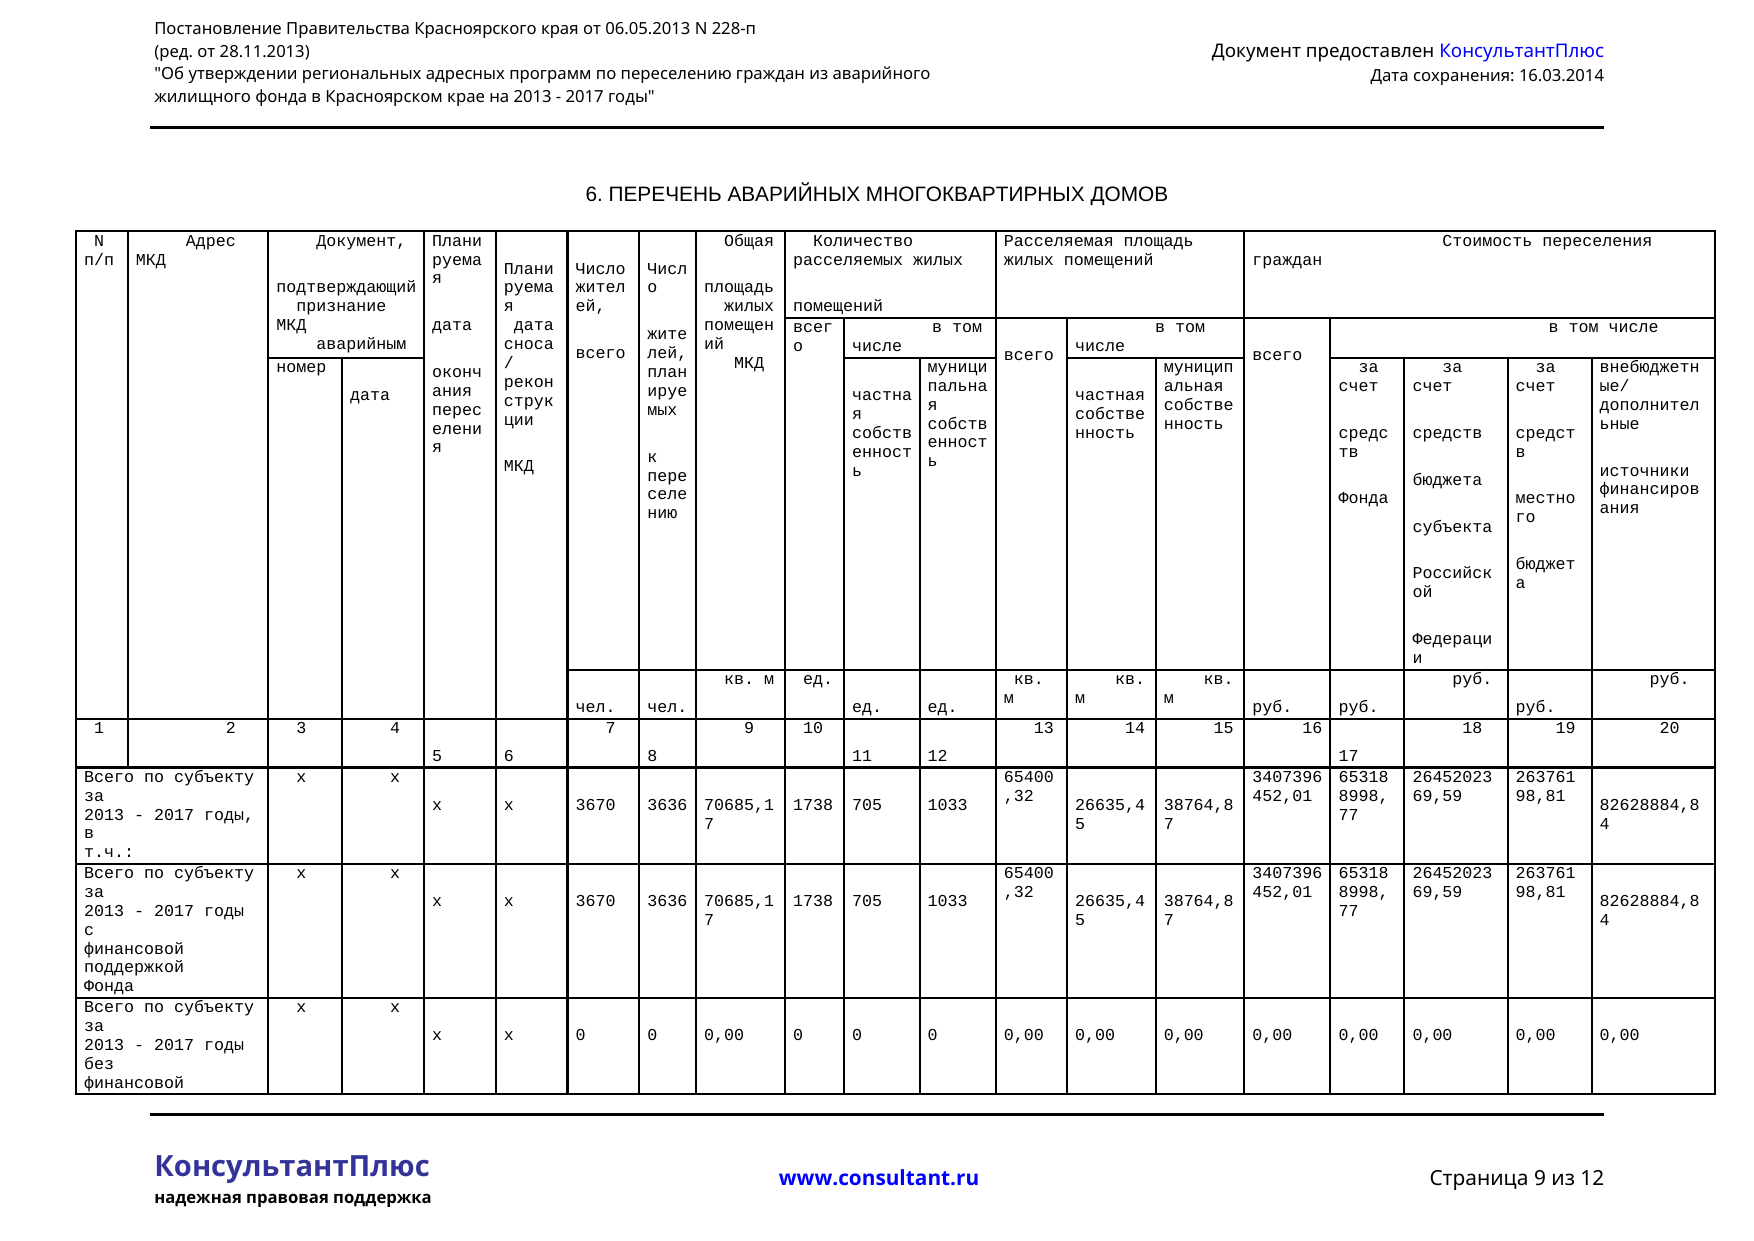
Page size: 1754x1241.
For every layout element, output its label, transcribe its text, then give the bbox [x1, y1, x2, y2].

table_cell 12 [921, 720, 995, 766]
table_cell 0,00 [1245, 999, 1329, 1093]
table_cell 0,00 [1509, 999, 1591, 1093]
table_cell руб. [1593, 671, 1714, 717]
table_cell x [269, 769, 341, 863]
table_cell 3 [269, 720, 341, 766]
table_cell в том числе [1068, 319, 1243, 357]
table_header Количество расселяемых жилых помещений [786, 232, 995, 317]
table_header Число жителей, планируемых к переселению [640, 232, 695, 668]
table_cell ед. [786, 671, 843, 717]
table_cell внебюджетные/ дополнительные источники финансирования [1593, 359, 1714, 668]
table_cell ед. [921, 671, 995, 717]
table_cell чел. [569, 671, 638, 717]
table_cell руб. [1405, 671, 1507, 717]
table_cell 1 [77, 720, 127, 766]
table_cell x [343, 769, 423, 863]
table_cell 16 [1245, 720, 1329, 766]
table_cell 38764,87 [1157, 769, 1243, 863]
table_cell 5 [425, 720, 495, 766]
table_cell кв. м [697, 671, 784, 717]
table_cell руб. [1245, 671, 1329, 717]
table_cell 26635,45 [1068, 865, 1155, 997]
table_cell 0,00 [1405, 999, 1507, 1093]
table_cell 9 [697, 720, 784, 766]
table_cell 26376198,81 [1509, 769, 1591, 863]
table_header Стоимость переселения граждан [1245, 232, 1714, 317]
table_cell в том числе [845, 319, 995, 357]
table_header Адрес МКД [129, 232, 267, 717]
table_header N п/п [77, 232, 127, 717]
table_cell x [497, 769, 566, 863]
table_header Расселяемая площадь жилых помещений [997, 232, 1243, 317]
table_cell Всего по субъекту за 2013 - 2017 годы с финансовой поддержкой Фонда [77, 865, 267, 997]
table_cell 0,00 [997, 999, 1066, 1093]
table_cell муниципальная собственность [1157, 359, 1243, 668]
table_cell x [497, 999, 566, 1093]
table_cell номер [269, 359, 341, 717]
table_cell всего [997, 319, 1066, 668]
table_cell 26635,45 [1068, 769, 1155, 863]
table_cell x [425, 999, 495, 1093]
table_cell 2645202369,59 [1405, 865, 1507, 997]
table_cell 26376198,81 [1509, 865, 1591, 997]
table_cell чел. [640, 671, 695, 717]
table_cell 0 [569, 999, 638, 1093]
table_cell всего [786, 319, 843, 668]
table_cell 653188998,77 [1331, 769, 1403, 863]
table_cell 70685,17 [697, 769, 784, 863]
table_cell за счет средств бюджета субъекта Российской Федерации [1405, 359, 1507, 668]
table_header Число жителей, всего [569, 232, 638, 668]
table_cell x [269, 865, 341, 997]
table_cell 6 [497, 720, 566, 766]
table_cell 10 [786, 720, 843, 766]
table_cell x [343, 865, 423, 997]
table_cell частная собственность [1068, 359, 1155, 668]
table_cell x [343, 999, 423, 1093]
table_cell в том числе [1331, 319, 1714, 357]
table_cell 19 [1509, 720, 1591, 766]
table_cell 0,00 [1068, 999, 1155, 1093]
table_cell 0 [845, 999, 919, 1093]
table_cell 1738 [786, 865, 843, 997]
table_header Документ, подтверждающий признание МКД аварийным [269, 232, 423, 357]
table_cell 3670 [569, 769, 638, 863]
table_cell 3636 [640, 865, 695, 997]
table_cell кв. м [997, 671, 1066, 717]
table_cell 653188998,77 [1331, 865, 1403, 997]
table_cell 14 [1068, 720, 1155, 766]
table_cell 0 [640, 999, 695, 1093]
table_cell 17 [1331, 720, 1403, 766]
table_cell x [269, 999, 341, 1093]
table_header Планируемая дата окончания переселения [425, 232, 495, 717]
table_cell 65400,32 [997, 865, 1066, 997]
table_cell дата [343, 359, 423, 717]
table_cell x [425, 769, 495, 863]
table_cell кв. м [1157, 671, 1243, 717]
table_cell 2645202369,59 [1405, 769, 1507, 863]
table_cell 0,00 [1331, 999, 1403, 1093]
table_cell 8 [640, 720, 695, 766]
table_cell 82628884,84 [1593, 769, 1714, 863]
table_cell 7 [569, 720, 638, 766]
table_cell ед. [845, 671, 919, 717]
table_cell 15 [1157, 720, 1243, 766]
table_cell 3407396452,01 [1245, 865, 1329, 997]
table_cell 1033 [921, 769, 995, 863]
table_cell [77, 999, 267, 1093]
table_cell 82628884,84 [1593, 865, 1714, 997]
table_cell Всего по субъекту за 2013 - 2017 годы, в т.ч.: [77, 769, 267, 863]
table_cell 0,00 [697, 999, 784, 1093]
table_cell 1738 [786, 769, 843, 863]
table_cell 705 [845, 769, 919, 863]
table_cell 4 [343, 720, 423, 766]
table_cell за счет средств местного бюджета [1509, 359, 1591, 668]
table_cell руб. [1331, 671, 1403, 717]
table_cell 0 [786, 999, 843, 1093]
table_cell 3407396452,01 [1245, 769, 1329, 863]
table_cell x [497, 865, 566, 997]
text 6. ПЕРЕЧЕНЬ АВАРИЙНЫХ МНОГОКВАРТИРНЫХ ДОМОВ [150, 182, 1604, 206]
table_cell частная собственность [845, 359, 919, 668]
table_cell 65400,32 [997, 769, 1066, 863]
table_cell 20 [1593, 720, 1714, 766]
table_cell муниципальная собственность [921, 359, 995, 668]
table_header Планируемая дата сноса/ реконструкции МКД [497, 232, 566, 717]
table_cell 0 [921, 999, 995, 1093]
table_cell всего [1245, 319, 1329, 668]
table_cell руб. [1509, 671, 1591, 717]
table_cell 13 [997, 720, 1066, 766]
table_cell 0,00 [1593, 999, 1714, 1093]
table_cell 11 [845, 720, 919, 766]
table_cell 18 [1405, 720, 1507, 766]
table_cell 38764,87 [1157, 865, 1243, 997]
table_cell 3670 [569, 865, 638, 997]
table_cell за счет средств Фонда [1331, 359, 1403, 668]
table_cell 705 [845, 865, 919, 997]
table_cell 1033 [921, 865, 995, 997]
table_cell 70685,17 [697, 865, 784, 997]
table_cell 0,00 [1157, 999, 1243, 1093]
table_cell 2 [129, 720, 267, 766]
table_cell x [425, 865, 495, 997]
table_cell 3636 [640, 769, 695, 863]
table_cell кв. м [1068, 671, 1155, 717]
table_header Общая площадь жилых помещений МКД [697, 232, 784, 668]
